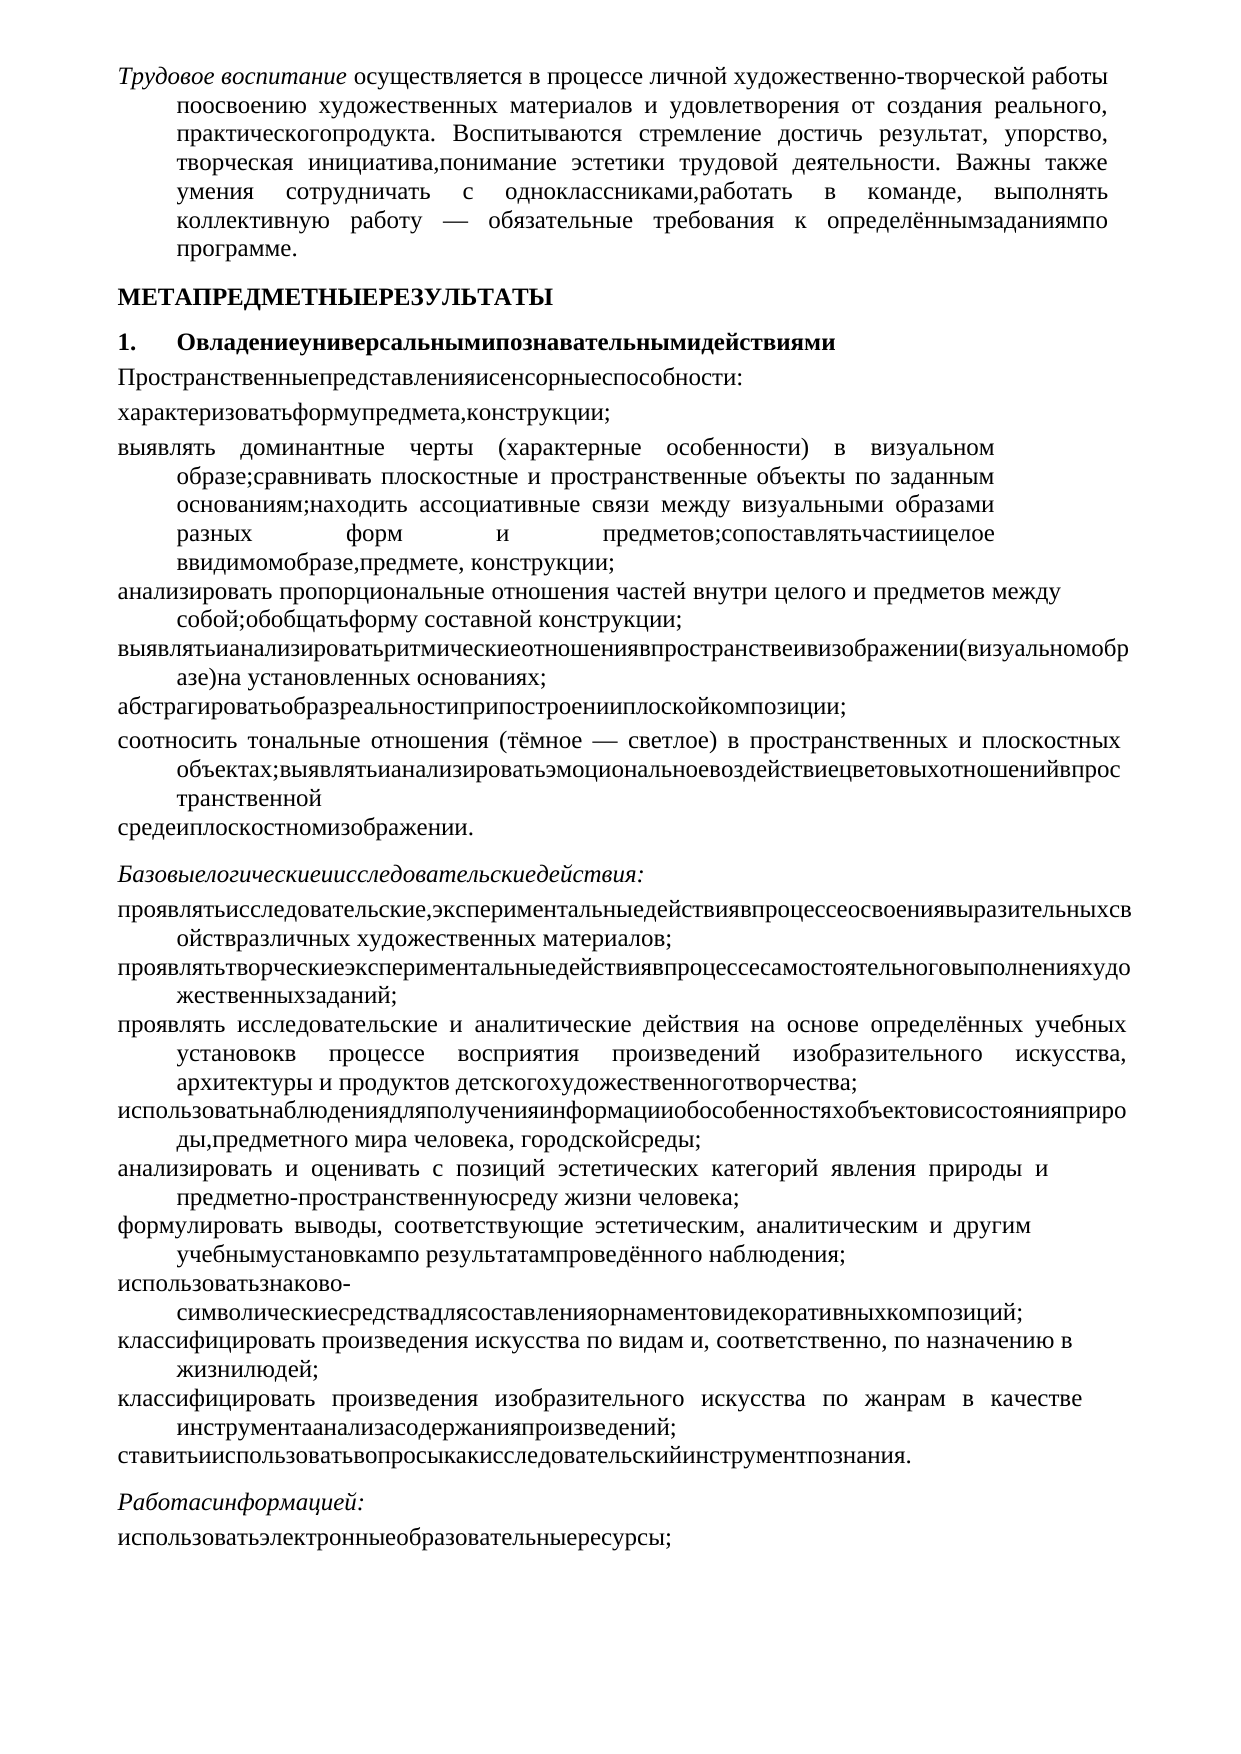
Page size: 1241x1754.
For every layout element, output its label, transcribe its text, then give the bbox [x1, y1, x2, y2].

text использоватьэлектронныеобразовательныересурсы; [117, 1522, 1138, 1551]
text анализировать пропорциональные отношения частей внутри целого и предметов между собой;обобщатьформу составной конструкции; [117, 576, 1062, 633]
text ставитьииспользоватьвопросыкакисследовательскийинструментпознания. [117, 1440, 1138, 1469]
text выявлятьианализироватьритмическиеотношениявпространствеивизображении(визуальномобразе)на установленных основаниях; [117, 633, 1138, 691]
text формулировать выводы, соответствующие эстетическим, аналитическим и другим учебнымустановкампо результатампроведённого наблюдения; [117, 1210, 1032, 1268]
text Пространственныепредставленияисенсорныеспособности: [117, 362, 1138, 391]
text Трудовое воспитание осуществляется в процессе личной художественно-творческой работы поосвоению художественных материалов и удовлетворения от создания реального, практическогопродукта. Воспитываются стремление достичь результат, упорство, творческая инициатива,понимание эстетики трудовой деятельности. Важны также умения сотрудничать с одноклассниками,работать в команде, выполнять коллективную работу — обязательные требования к определённымзаданиямпо программе. [117, 61, 1109, 262]
text абстрагироватьобразреальностиприпостроенииплоскойкомпозиции; [117, 691, 1138, 719]
text анализировать и оценивать с позиций эстетических категорий явления природы и предметно-пространственнуюсреду жизни человека; [117, 1153, 1049, 1210]
text Работасинформацией: [117, 1487, 1138, 1516]
text выявлять доминантные черты (характерные особенности) в визуальном образе;сравнивать плоскостные и пространственные объекты по заданным основаниям;находить ассоциативные связи между визуальными образами разных форм и предметов;сопоставлятьчастиицелое ввидимомобразе,предмете, конструкции; [117, 432, 995, 576]
text проявлять исследовательские и аналитические действия на основе определённых учебных установокв процессе восприятия произведений изобразительного искусства, архитектуры и продуктов детскогохудожественноготворчества; [117, 1009, 1127, 1095]
text использоватьнаблюдениядляполученияинформацииобособенностяхобъектовисостоянияприроды,предметного мира человека, городскойсреды; [117, 1095, 1138, 1153]
text проявлятьтворческиеэкспериментальныедействиявпроцессесамостоятельноговыполненияхудожественныхзаданий; [117, 952, 1138, 1009]
text использоватьзнаково-символическиесредствадлясоставленияорнаментовидекоративныхкомпозиций; [117, 1268, 1138, 1325]
text средеиплоскостномизображении. [117, 812, 1138, 840]
text классифицировать произведения искусства по видам и, соответственно, по назначению в жизнилюдей; [117, 1325, 1073, 1383]
text характеризоватьформупредмета,конструкции; [117, 397, 1138, 426]
text классифицировать произведения изобразительного искусства по жанрам в качестве инструментаанализасодержанияпроизведений; [117, 1383, 1083, 1440]
text соотносить тональные отношения (тёмное — светлое) в пространственных и плоскостных объектах;выявлятьианализироватьэмоциональноевоздействиецветовыхотношенийвпространственной [117, 725, 1122, 812]
text Базовыелогическиеиисследовательскиедействия: [117, 859, 1138, 888]
text проявлятьисследовательские,экспериментальныедействиявпроцессеосвоениявыразительныхсвойствразличных художественных материалов; [117, 894, 1138, 952]
subtitle МЕТАПРЕДМЕТНЫЕРЕЗУЛЬТАТЫ [117, 282, 1138, 311]
list Овладениеуниверсальнымипознавательнымидействиями [117, 327, 1138, 356]
